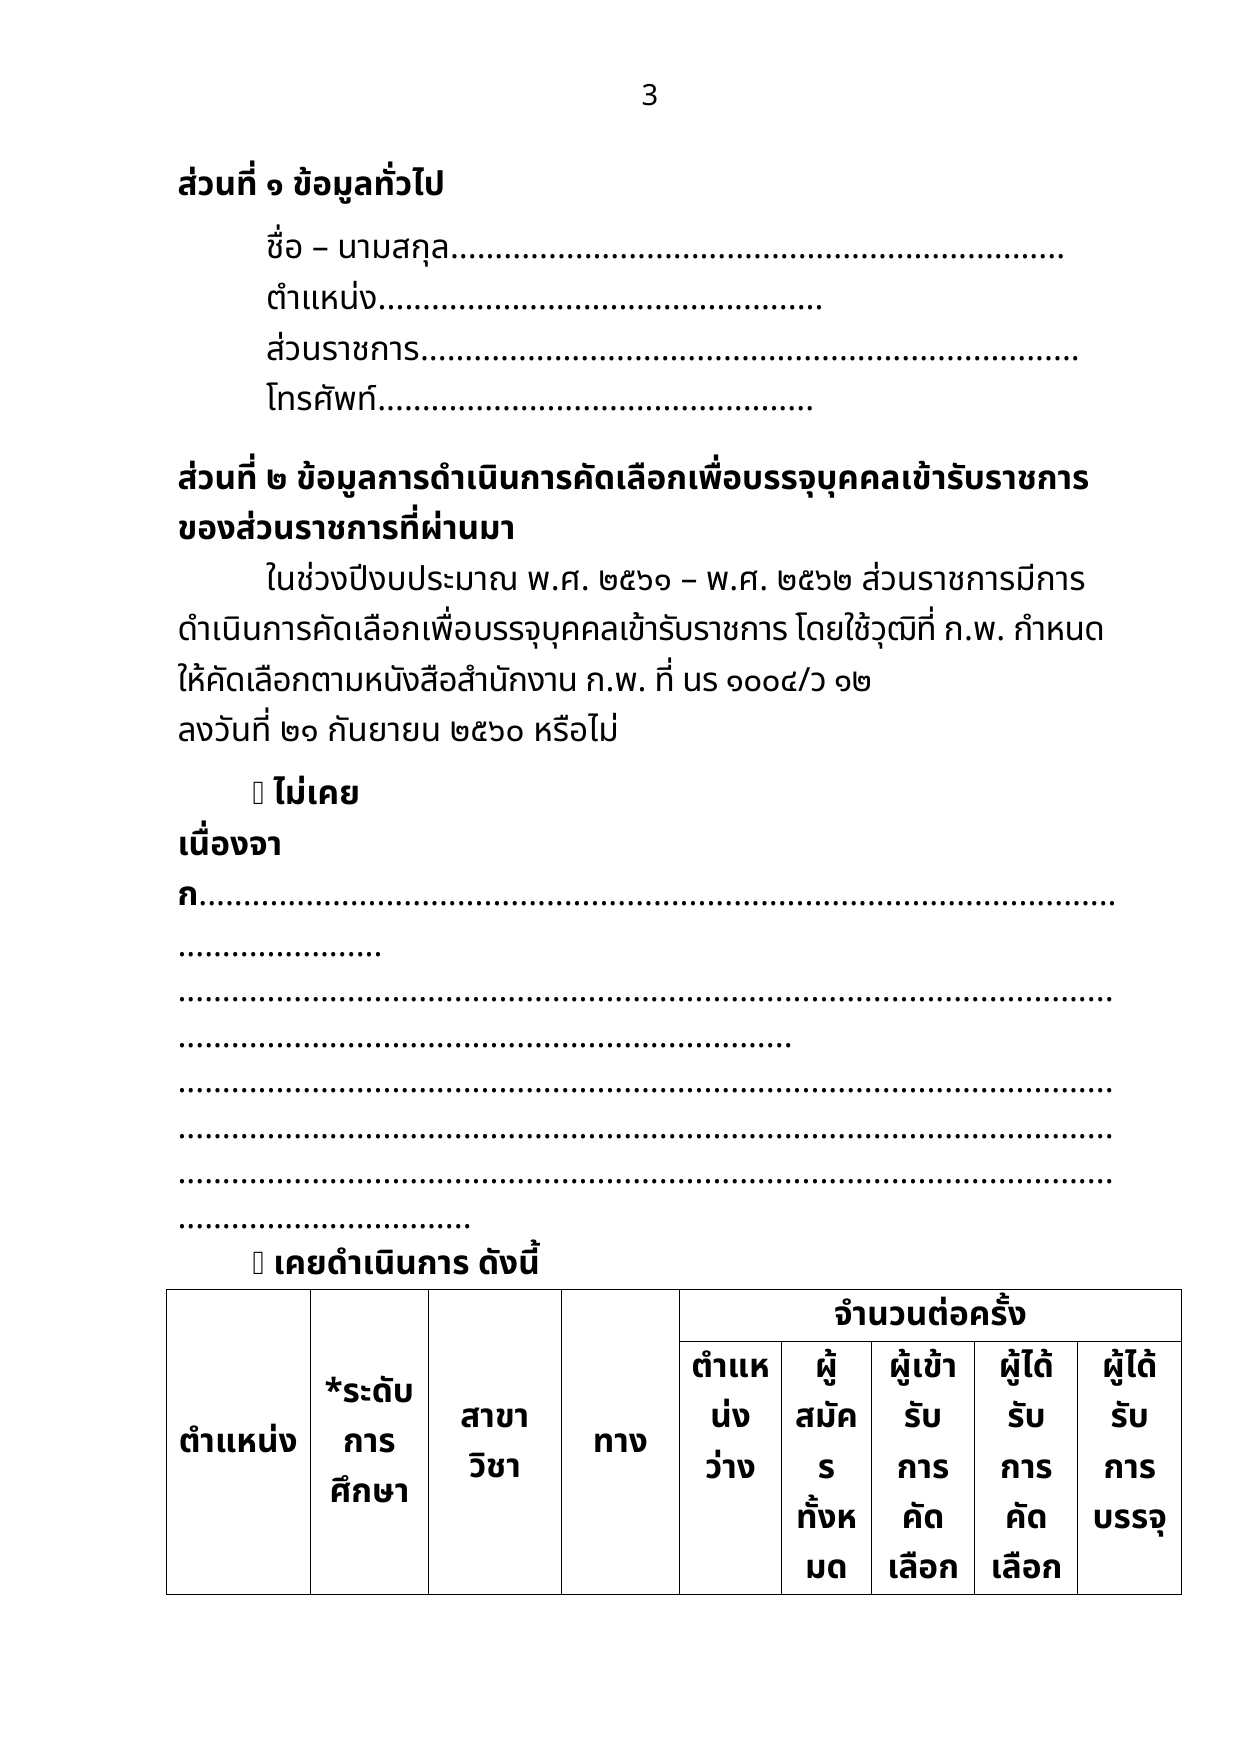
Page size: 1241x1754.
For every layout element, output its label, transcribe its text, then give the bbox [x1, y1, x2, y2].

text ส่วนที่ ๒ ข้อมูลการดำเนินการคัดเลือกเพื่อบรรจุบุคคลเข้ารับราชการของส่วนราชการที่ผ่านมา [177, 454, 1122, 554]
text ส่วนที่ ๑ ข้อมูลทั่วไป [177, 160, 1122, 211]
table_cell ผู้เข้ารับการคัดเลือก [872, 1342, 974, 1594]
text ในช่วงปีงบประมาณ พ.ศ. ๒๕๖๑ – พ.ศ. ๒๕๖๒ ส่วนราชการมีการดำเนินการคัดเลือกเพื่อบรรจุบุคคลเข้ารับราชการ โดยใช้วุฒิที่ ก.พ. กำหนดให้คัดเลือกตามหนังสือสำนักงาน ก.พ. ที่ นร ๑๐๐๔/ว ๑๒ ลงวันที่ ๒๑ กันยายน ๒๕๖๐ หรือไม่ [177, 554, 1122, 757]
table_cell ผู้สมัคร ทั้งหมด [782, 1342, 871, 1594]
table_cell ตำแหน่งว่าง [680, 1342, 781, 1594]
text ไม่เคย เนื่องจาก.............................................................................................................................. .............................................................................................................................................................................. ............................................................................................................................................................................................................................................................................................................................................................ เคยดำเนินการ ดังนี้ [177, 769, 1122, 1289]
table_header *ระดับการศึกษา [311, 1290, 428, 1594]
table_header ทาง [562, 1290, 679, 1594]
table_header ตำแหน่ง [167, 1290, 310, 1594]
table_cell ผู้ได้รับการบรรจุ [1078, 1342, 1181, 1594]
text ชื่อ – นามสกุล..................................................................... ตำแหน่ง.................................................. ส่วนราชการ.......................................................................... โทรศัพท์................................................. [266, 223, 1122, 454]
table_cell ผู้ได้รับการคัดเลือก [975, 1342, 1077, 1594]
table_header สาขาวิชา [429, 1290, 561, 1594]
table_header จำนวนต่อครั้ง [680, 1290, 1181, 1341]
